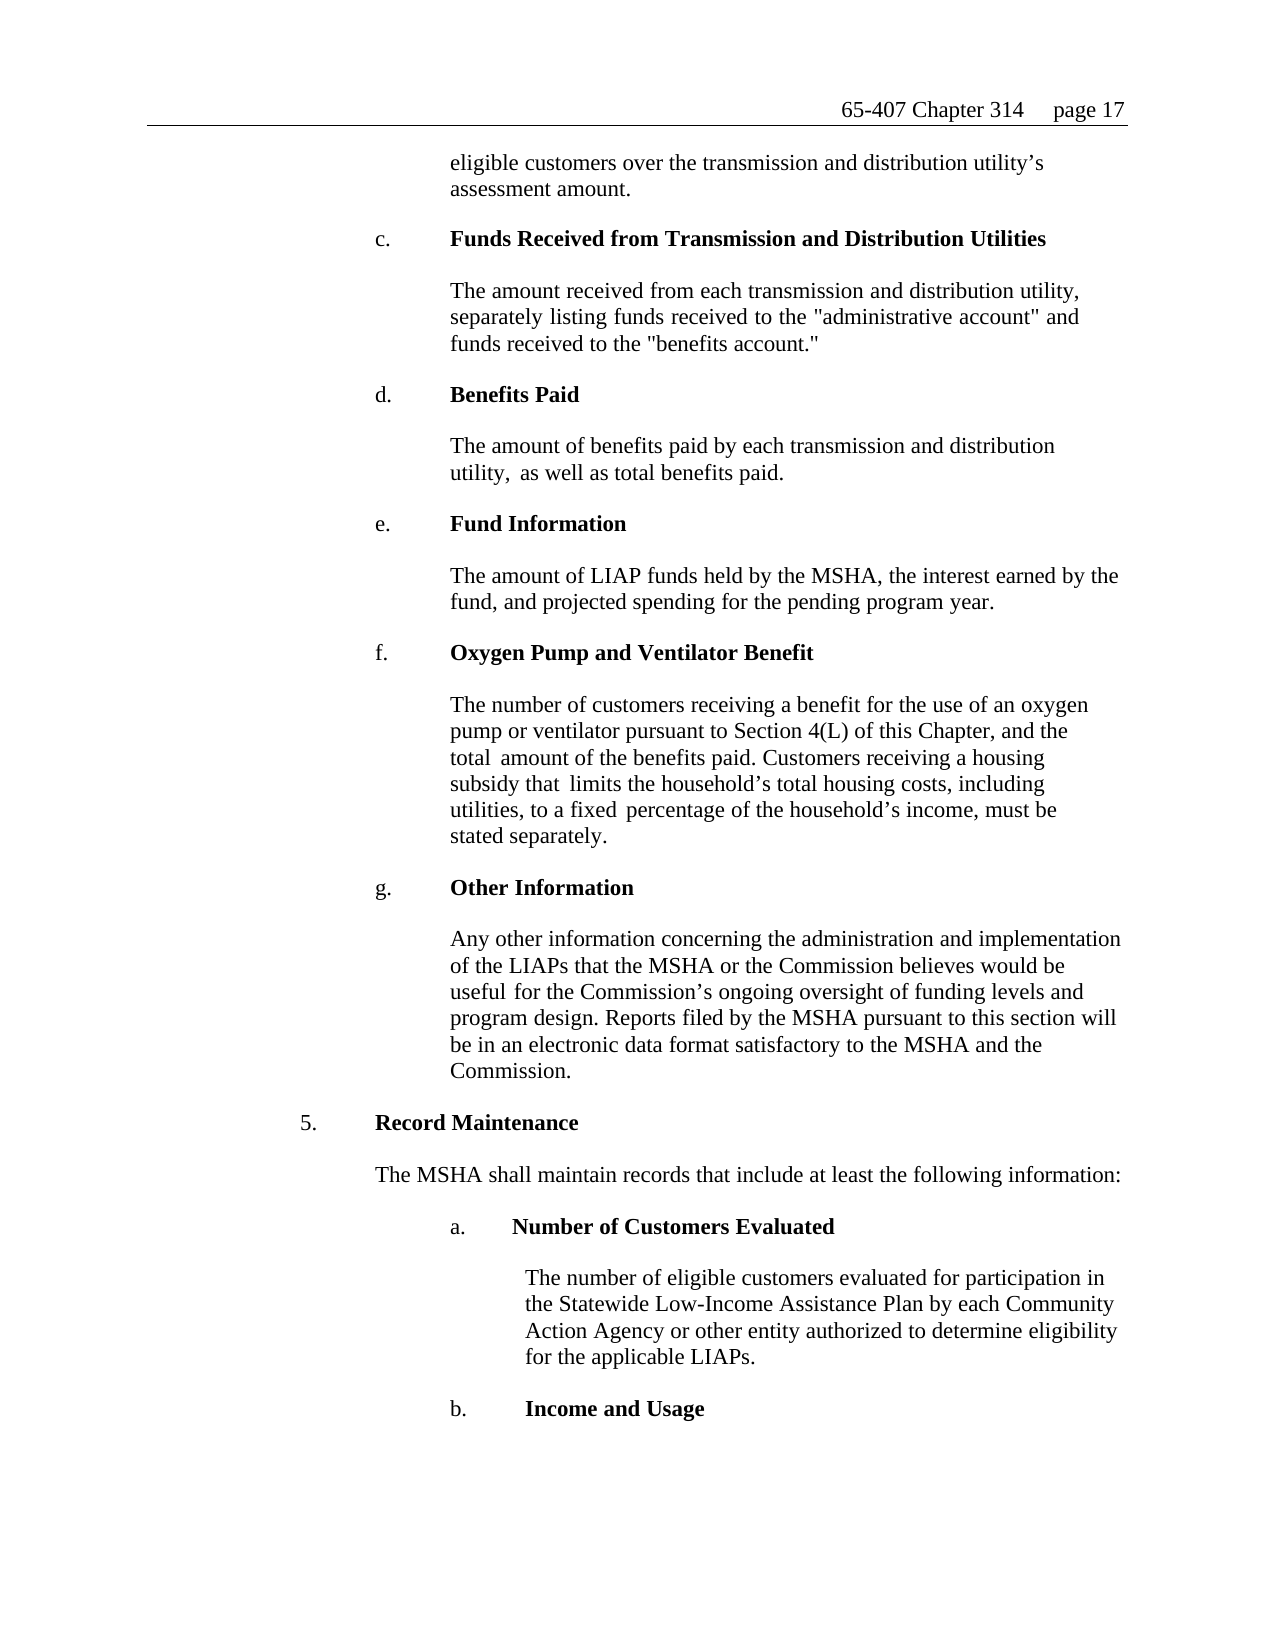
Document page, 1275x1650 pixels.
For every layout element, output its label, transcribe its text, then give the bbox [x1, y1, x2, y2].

subtitle Funds Received from Transmission and Distribution Utilities [375, 225, 1139, 252]
text Any other information concerning the administration and implementation of the LIAPs that the MSHA or the Commission believes would be useful for the Commission’s ongoing oversight of funding levels and program design. Reports filed by the MSHA pursuant to this section will be in an electronic data format satisfactory to the MSHA and the Commission. [450, 925, 1122, 1083]
subtitle Fund Information [375, 510, 1139, 537]
text The number of eligible customers evaluated for participation in the Statewide Low-Income Assistance Plan by each Community Action Agency or other entity authorized to determine eligibility for the applicable LIAPs. [525, 1264, 1119, 1369]
text The number of customers receiving a benefit for the use of an oxygen pump or ventilator pursuant to Section 4(L) of this Chapter, and the total amount of the benefits paid. Customers receiving a housing subsidy that limits the household’s total housing costs, including utilities, to a fixed percentage of the household’s income, must be stated separately. [450, 691, 1113, 849]
text The amount received from each transmission and distribution utility, separately listing funds received to the "administrative account" and funds received to the "benefits account." [450, 277, 1080, 356]
subtitle Oxygen Pump and Ventilator Benefit [375, 639, 1139, 666]
subtitle Income and Usage [450, 1395, 1139, 1421]
subtitle Benefits Paid [375, 381, 1139, 407]
text The amount of benefits paid by each transmission and distribution utility, as well as total benefits paid. [450, 432, 1119, 485]
text The amount of LIAP funds held by the MSHA, the interest earned by the fund, and projected spending for the pending program year. [450, 562, 1119, 614]
subtitle Number of Customers Evaluated [450, 1213, 1139, 1239]
subtitle Record Maintenance [300, 1109, 1139, 1135]
text The MSHA shall maintain records that include at least the following information: [375, 1161, 1139, 1188]
subtitle Other Information [375, 874, 1139, 900]
text eligible customers over the transmission and distribution utility’s assessment amount. [450, 149, 1113, 202]
